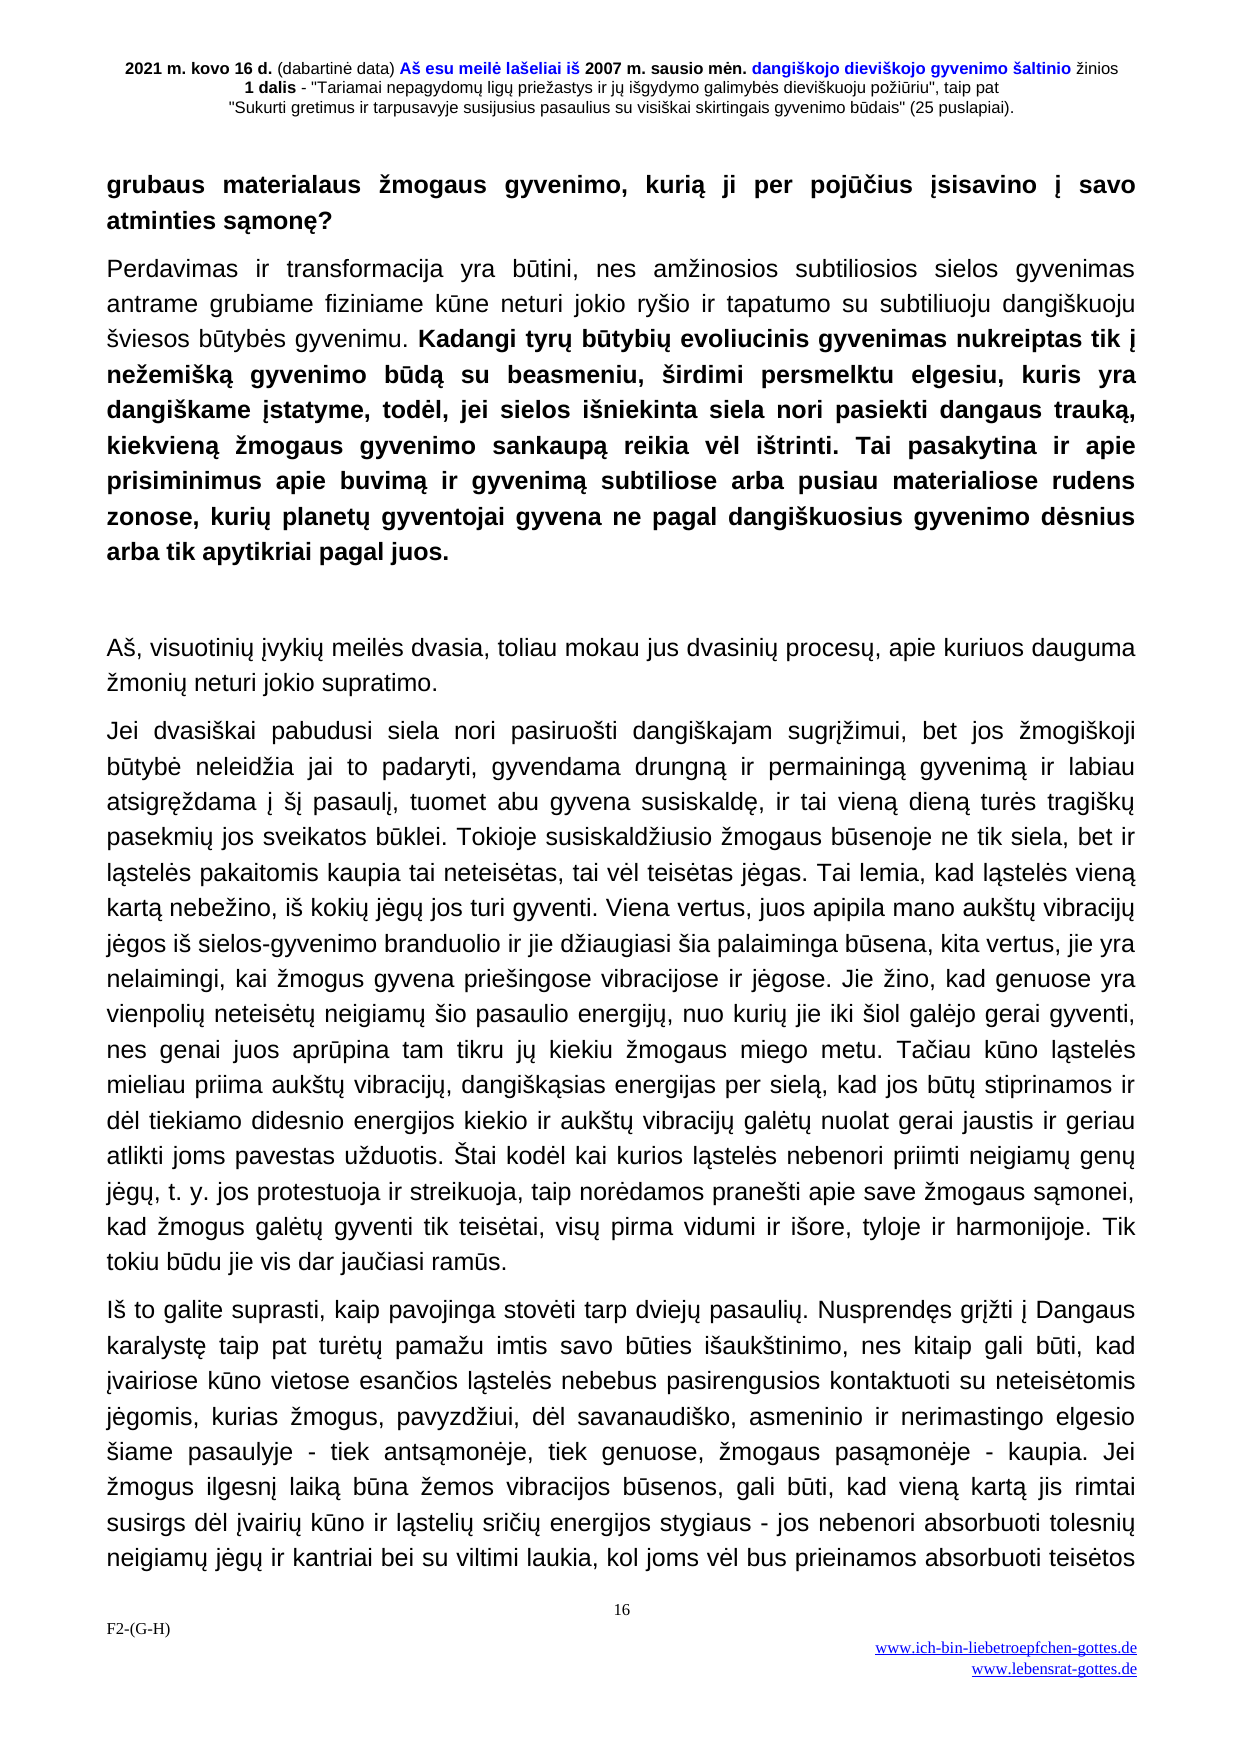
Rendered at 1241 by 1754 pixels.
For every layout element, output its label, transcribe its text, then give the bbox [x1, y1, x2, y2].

text Jei dvasiškai pabudusi siela nori pasiruošti dangiškajam sugrįžimui, bet jos žmogiškoji būtybė neleidžia jai to padaryti, gyvendama drungną ir permainingą gyvenimą ir labiau atsigręždama į šį pasaulį, tuomet abu gyvena susiskaldę, ir tai vieną dieną turės tragiškų pasekmių jos sveikatos būklei. Tokioje susiskaldžiusio žmogaus būsenoje ne tik siela, bet ir ląstelės pakaitomis kaupia tai neteisėtas, tai vėl teisėtas jėgas. Tai lemia, kad ląstelės vieną kartą nebežino, iš kokių jėgų jos turi gyventi. Viena vertus, juos apipila mano aukštų vibracijų jėgos iš sielos-gyvenimo branduolio ir jie džiaugiasi šia palaiminga būsena, kita vertus, jie yra nelaimingi, kai žmogus gyvena priešingose vibracijose ir jėgose. Jie žino, kad genuose yra vienpolių neteisėtų neigiamų šio pasaulio energijų, nuo kurių jie iki šiol galėjo gerai gyventi, nes genai juos aprūpina tam tikru jų kiekiu žmogaus miego metu. Tačiau kūno ląstelės mieliau priima aukštų vibracijų, dangiškąsias energijas per sielą, kad jos būtų stiprinamos ir dėl tiekiamo didesnio energijos kiekio ir aukštų vibracijų galėtų nuolat gerai jaustis ir geriau atlikti joms pavestas užduotis. Štai kodėl kai kurios ląstelės nebenori priimti neigiamų genų jėgų, t. y. jos protestuoja ir streikuoja, taip norėdamos pranešti apie save žmogaus sąmonei, kad žmogus galėtų gyventi tik teisėtai, visų pirma vidumi ir išore, tyloje ir harmonijoje. Tik tokiu būdu jie vis dar jaučiasi ramūs. [106, 711, 1137, 1278]
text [106, 165, 1137, 236]
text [106, 1290, 1137, 1574]
text Aš, visuotinių įvykių meilės dvasia, toliau mokau jus dvasinių procesų, apie kuriuos dauguma žmonių neturi jokio supratimo. [106, 628, 1137, 699]
text Perdavimas ir transformacija yra būtini, nes amžinosios subtiliosios sielos gyvenimas antrame grubiame fiziniame kūne neturi jokio ryšio ir tapatumo su subtiliuoju dangiškuoju šviesos būtybės gyvenimu. Kadangi tyrų būtybių evoliucinis gyvenimas nukreiptas tik į nežemišką gyvenimo būdą su beasmeniu, širdimi persmelktu elgesiu, kuris yra dangiškame įstatyme, todėl, jei sielos išniekinta siela nori pasiekti dangaus trauką, kiekvieną žmogaus gyvenimo sankaupą reikia vėl ištrinti. Tai pasakytina ir apie prisiminimus apie buvimą ir gyvenimą subtiliose arba pusiau materialiose rudens zonose, kurių planetų gyventojai gyvena ne pagal dangiškuosius gyvenimo dėsnius arba tik apytikriai pagal juos. [106, 249, 1137, 567]
